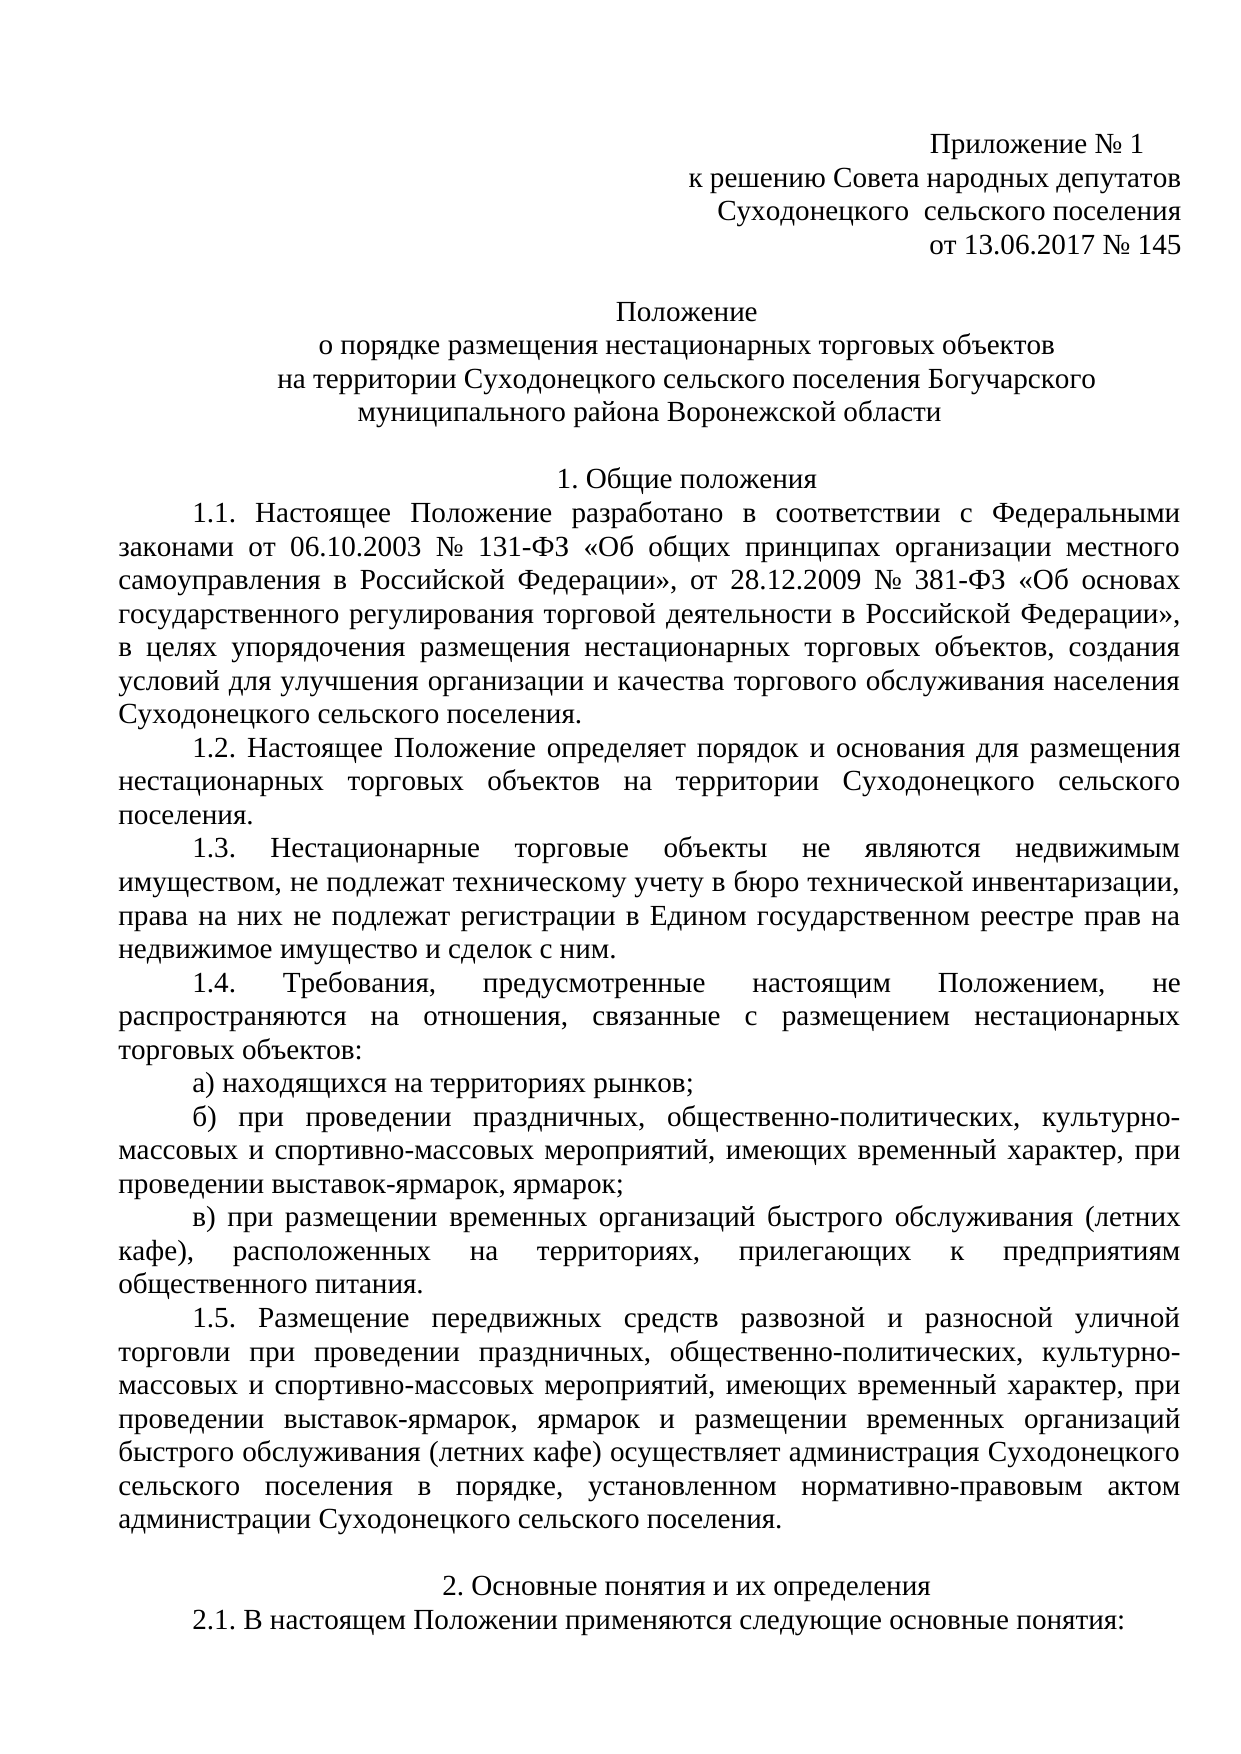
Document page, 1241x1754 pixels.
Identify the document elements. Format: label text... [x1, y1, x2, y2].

text а) находящихся на территориях рынков; [118, 1065, 1181, 1099]
text 2.1. В настоящем Положении применяются следующие основные понятия: [118, 1602, 1181, 1636]
text от 13.06.2017 № 145 [591, 227, 1181, 260]
text 1. Общие положения [118, 462, 1181, 495]
text 1.1. Настоящее Положение разработано в соответствии с Федеральными законами от 06.10.2003 № 131-ФЗ «Об общих принципах организации местного самоуправления в Российской Федерации», от 28.12.2009 № 381-ФЗ «Об основах государственного регулирования торговой деятельности в Российской Федерации», в целях упорядочения размещения нестационарных торговых объектов, создания условий для улучшения организации и качества торгового обслуживания населения Суходонецкого сельского поселения. [118, 495, 1181, 730]
text 1.4. Требования, предусмотренные настоящим Положением, не распространяются на отношения, связанные с размещением нестационарных торговых объектов: [118, 965, 1181, 1065]
text Приложение № 1 [856, 126, 1181, 160]
text к решению Совета народных депутатов [591, 160, 1181, 193]
text 1.2. Настоящее Положение определяет порядок и основания для размещения нестационарных торговых объектов на территории Суходонецкого сельского поселения. [118, 730, 1181, 831]
text 1.3. Нестационарные торговые объекты не являются недвижимым имуществом, не подлежат техническому учету в бюро технической инвентаризации, права на них не подлежат регистрации в Едином государственном реестре прав на недвижимое имущество и сделок с ним. [118, 831, 1181, 965]
text Положение [118, 294, 1181, 327]
text 2. Основные понятия и их определения [118, 1568, 1181, 1602]
text Суходонецкого сельского поселения [591, 193, 1181, 227]
text о порядке размещения нестационарных торговых объектов [118, 327, 1181, 361]
text 1.5. Размещение передвижных средств развозной и разносной уличной торговли при проведении праздничных, общественно-политических, культурно-массовых и спортивно-массовых мероприятий, имеющих временный характер, при проведении выставок-ярмарок, ярмарок и размещении временных организаций быстрого обслуживания (летних кафе) осуществляет администрация Суходонецкого сельского поселения в порядке, установленном нормативно-правовым актом администрации Суходонецкого сельского поселения. [118, 1300, 1181, 1535]
text на территории Суходонецкого сельского поселения Богучарского муниципального района Воронежской области [118, 361, 1181, 428]
text в) при размещении временных организаций быстрого обслуживания (летних кафе), расположенных на территориях, прилегающих к предприятиям общественного питания. [118, 1199, 1181, 1300]
text б) при проведении праздничных, общественно-политических, культурно-массовых и спортивно-массовых мероприятий, имеющих временный характер, при проведении выставок-ярмарок, ярмарок; [118, 1099, 1181, 1199]
